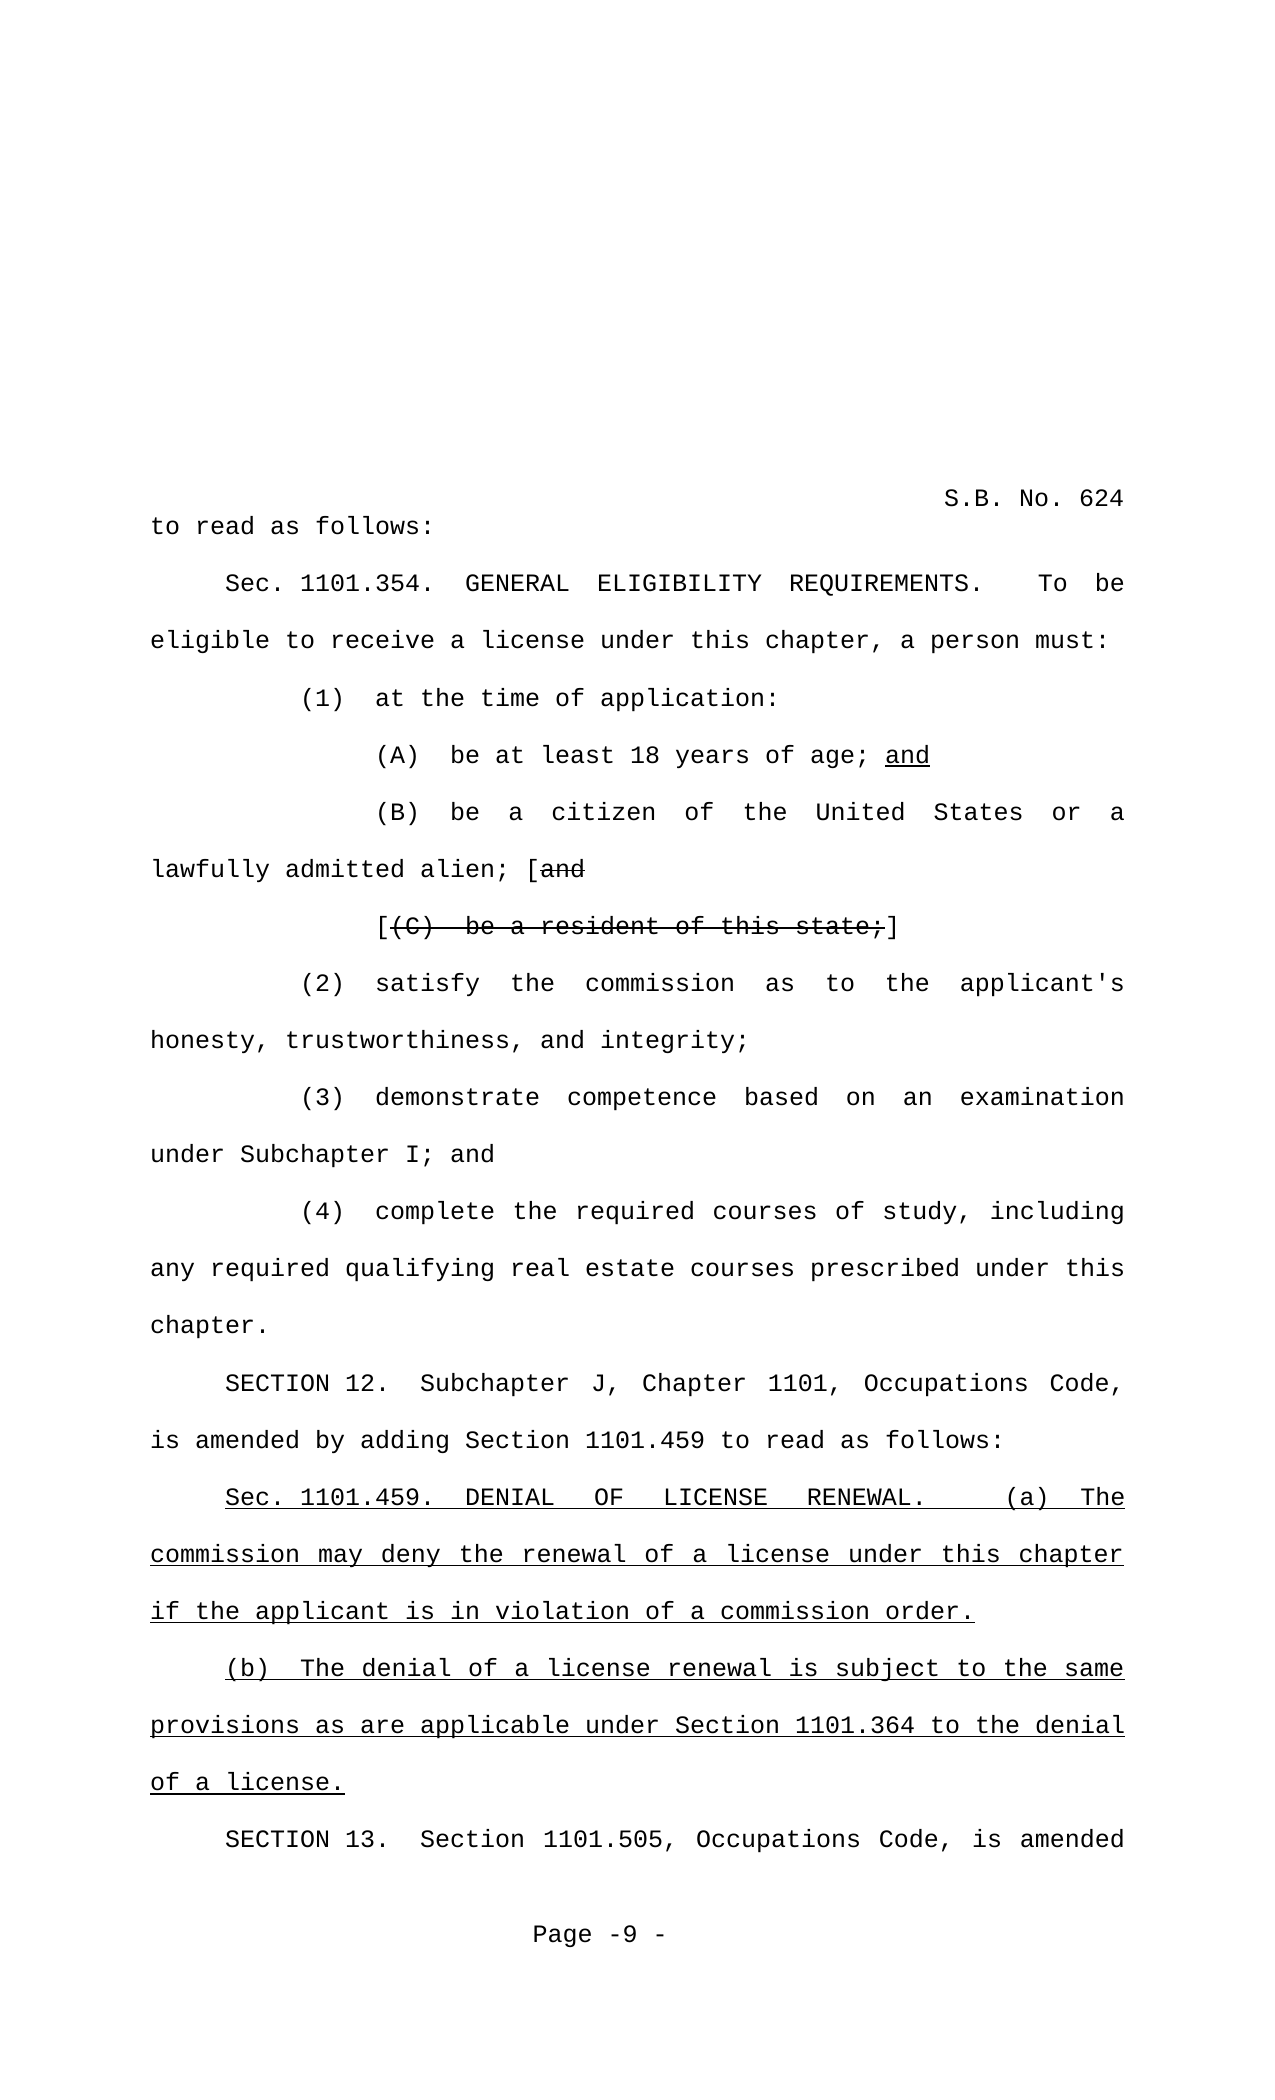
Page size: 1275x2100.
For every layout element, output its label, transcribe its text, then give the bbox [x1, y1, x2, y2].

text (1) at the time of application: [150, 685, 1125, 713]
text [(C) be a resident of this state;] [150, 913, 1125, 942]
text Sec. 1101.354. GENERAL ELIGIBILITY REQUIREMENTS. To be eligible to receive a license under this chapter, a person must: [150, 571, 1125, 656]
text (b) The denial of a license renewal is subject to the same provisions as are applicable under Section 1101.364 to the denial of a license. [150, 1737, 1125, 1798]
text SECTION 12. Subchapter J, Chapter 1101, Occupations Code, is amended by adding Section 1101.459 to read as follows: [150, 1370, 1125, 1456]
text (3) demonstrate competence based on an examination under Subchapter I; and [150, 1084, 1125, 1170]
text (A) be at least 18 years of age; and [150, 742, 1125, 771]
text (2) satisfy the commission as to the applicant's honesty, trustworthiness, and integrity; [150, 970, 1125, 1056]
text Sec. 1101.459. DENIAL OF LICENSE RENEWAL. (a) The commission may deny the renewal of a license under this chapter if the applicant is in violation of a commission order. [150, 1484, 1125, 1627]
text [150, 1827, 1125, 1855]
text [150, 514, 1125, 542]
text (b) The denial of a license renewal is subject to the same provisions as are applicable under Section 1101.364 to the denial of a license. [150, 1655, 1125, 1736]
text (B) be a citizen of the United States or a lawfully admitted alien; [and [150, 799, 1125, 885]
text (4) complete the required courses of study, including any required qualifying real estate courses prescribed under this chapter. [150, 1199, 1125, 1341]
